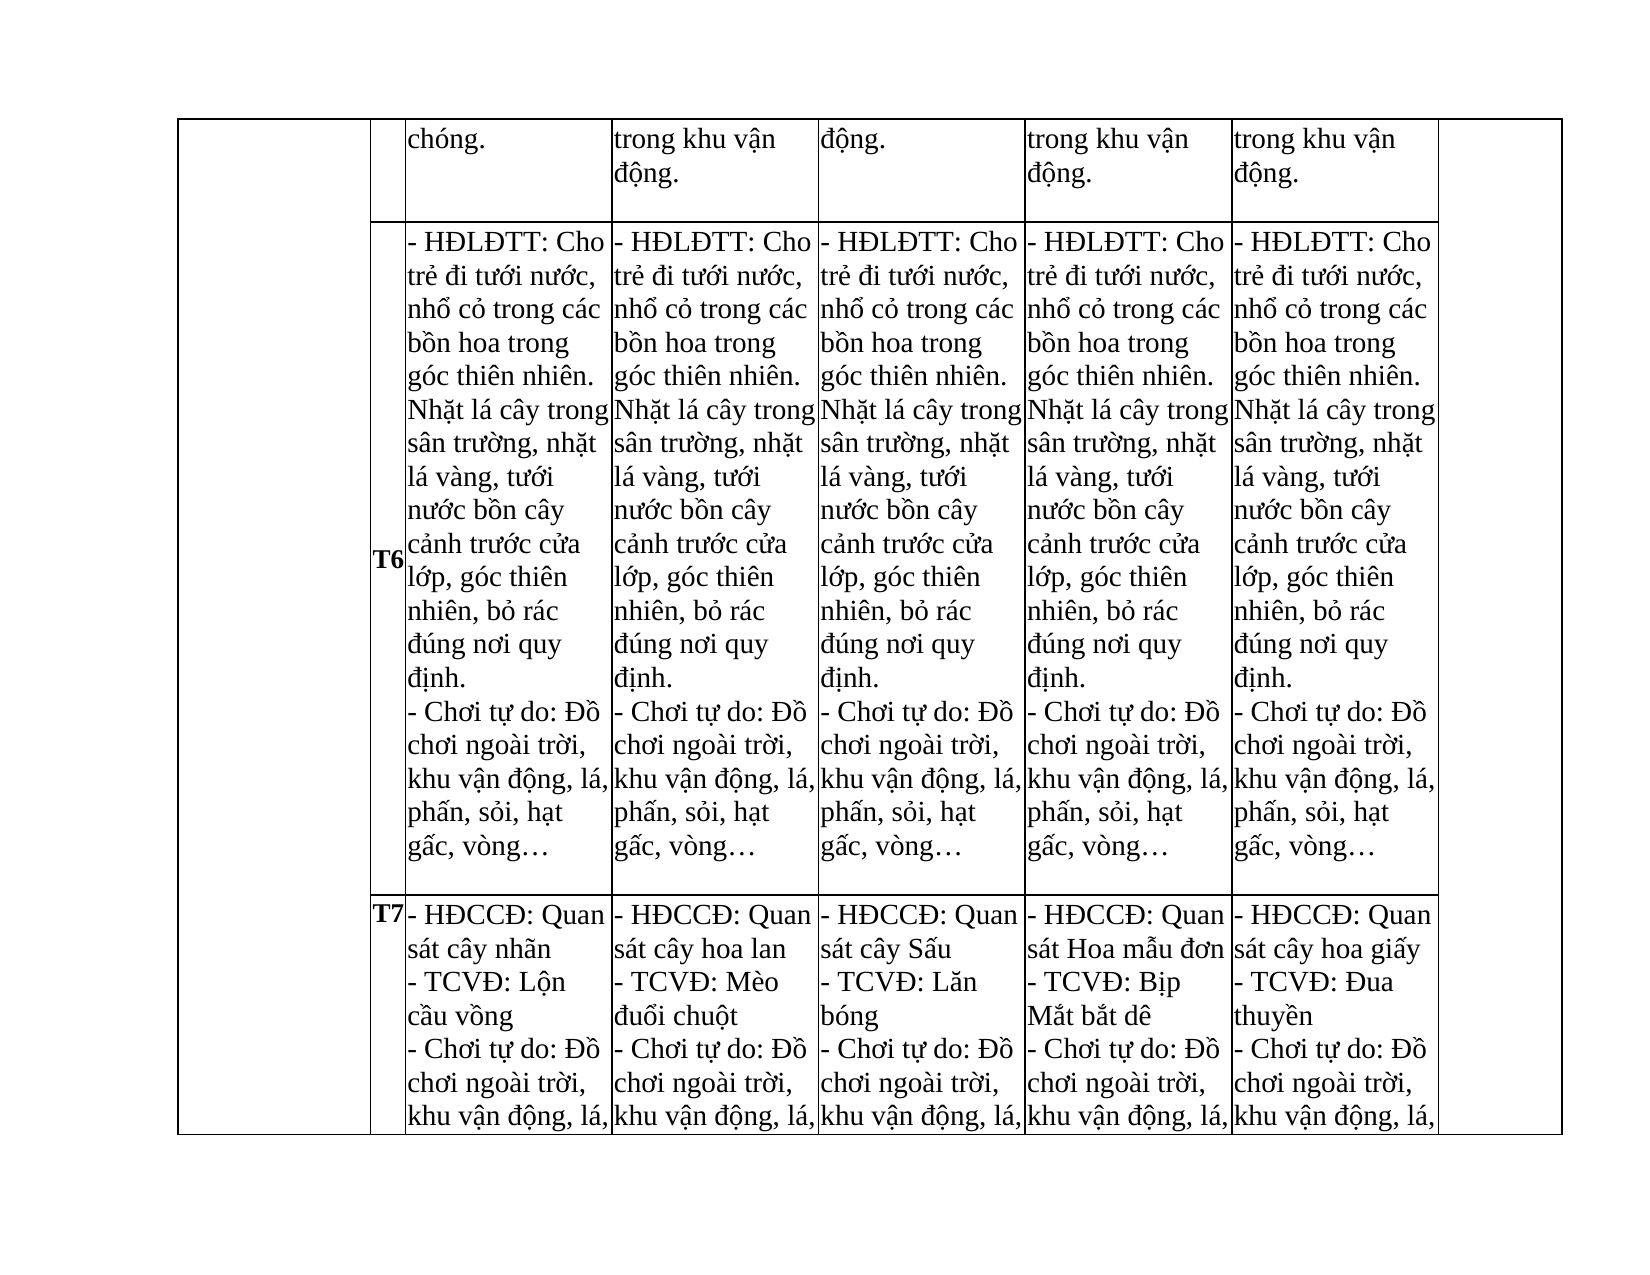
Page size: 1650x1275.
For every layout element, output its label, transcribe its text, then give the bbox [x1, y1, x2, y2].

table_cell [1026, 120, 1231, 221]
table_cell T7 [371, 896, 405, 1134]
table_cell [406, 896, 611, 1134]
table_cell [819, 120, 1024, 221]
table_cell T5 [371, 120, 405, 221]
table_cell - HĐLĐTT: Cho trẻ đi tưới nước, nhổ cỏ trong các bồn hoa trong góc thiên nhiên. Nhặt lá cây trong sân trường, nhặt lá vàng, tưới nước bồn cây cảnh trước cửa lớp, góc thiên nhiên, bỏ rác đúng nơi quy định. - Chơi tự do: Đồ chơi ngoài trời, khu vận động, lá, phấn, sỏi, hạt gấc, vòng… [1233, 223, 1438, 894]
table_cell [613, 896, 818, 1134]
table_cell - HĐLĐTT: Cho trẻ đi tưới nước, nhổ cỏ trong các bồn hoa trong góc thiên nhiên. Nhặt lá cây trong sân trường, nhặt lá vàng, tưới nước bồn cây cảnh trước cửa lớp, góc thiên nhiên, bỏ rác đúng nơi quy định. - Chơi tự do: Đồ chơi ngoài trời, khu vận động, lá, phấn, sỏi, hạt gấc, vòng… [819, 223, 1024, 894]
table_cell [1026, 896, 1231, 1134]
table_cell - HĐLĐTT: Cho trẻ đi tưới nước, nhổ cỏ trong các bồn hoa trong góc thiên nhiên. Nhặt lá cây trong sân trường, nhặt lá vàng, tưới nước bồn cây cảnh trước cửa lớp, góc thiên nhiên, bỏ rác đúng nơi quy định. - Chơi tự do: Đồ chơi ngoài trời, khu vận động, lá, phấn, sỏi, hạt gấc, vòng… [406, 223, 611, 894]
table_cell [1233, 896, 1438, 1134]
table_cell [1233, 120, 1438, 221]
table_cell - HĐLĐTT: Cho trẻ đi tưới nước, nhổ cỏ trong các bồn hoa trong góc thiên nhiên. Nhặt lá cây trong sân trường, nhặt lá vàng, tưới nước bồn cây cảnh trước cửa lớp, góc thiên nhiên, bỏ rác đúng nơi quy định. - Chơi tự do: Đồ chơi ngoài trời, khu vận động, lá, phấn, sỏi, hạt gấc, vòng… [1026, 223, 1231, 894]
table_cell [819, 896, 1024, 1134]
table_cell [613, 120, 818, 221]
table_cell - HĐLĐTT: Cho trẻ đi tưới nước, nhổ cỏ trong các bồn hoa trong góc thiên nhiên. Nhặt lá cây trong sân trường, nhặt lá vàng, tưới nước bồn cây cảnh trước cửa lớp, góc thiên nhiên, bỏ rác đúng nơi quy định. - Chơi tự do: Đồ chơi ngoài trời, khu vận động, lá, phấn, sỏi, hạt gấc, vòng… [613, 223, 818, 894]
table_cell T6 [371, 223, 405, 894]
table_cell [406, 120, 611, 221]
